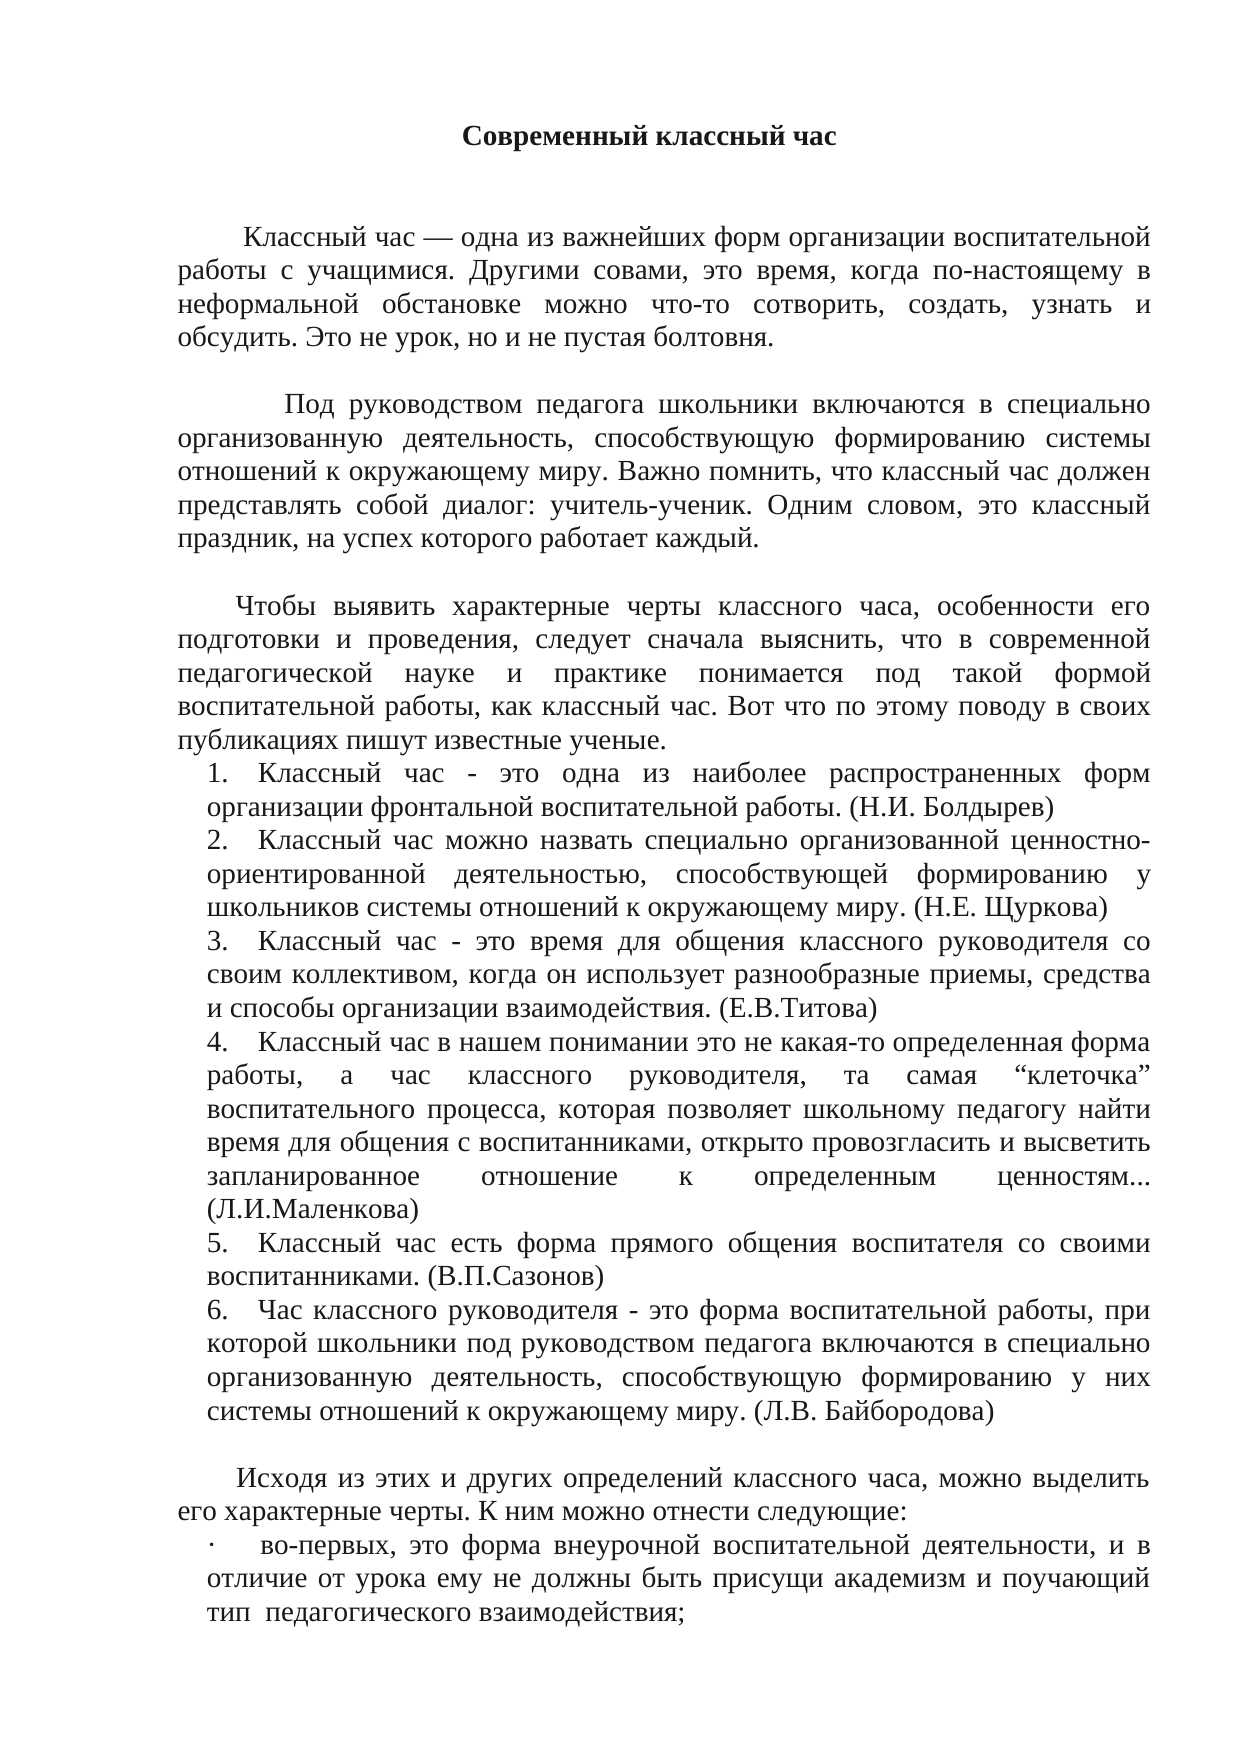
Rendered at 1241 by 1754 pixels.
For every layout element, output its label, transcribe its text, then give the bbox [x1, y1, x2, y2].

text Под руководством педагога школьники включаются в специально организованную деятельность, способствующую формированию системы отношений к окружающему миру. Важно помнить, что классный час должен представлять собой диалог: учитель-ученик. Одним словом, это классный праздник, на успех которого работает каждый. [177, 386, 1152, 554]
text Чтобы выявить характерные черты классного часа, особенности его подготовки и проведения, следует сначала выяснить, что в современной педагогической науке и практике понимается под такой формой воспитательной работы, как классный час. Вот что по этому поводу в своих публикациях пишут известные ученые. [177, 588, 1152, 755]
text 2. Классный час можно назвать специально организованной ценностно-ориентированной деятельностью, способствующей формированию у школьников системы отношений к окружающему миру. (Н.Е. Щуркова) [207, 822, 1152, 923]
text Современный классный час [177, 118, 1152, 152]
text 1. Классный час - это одна из наиболее распространенных форм организации фронтальной воспитательной работы. (Н.И. Болдырев) [207, 755, 1152, 822]
text Классный час — одна из важнейших форм организации воспитательной работы с учащимися. Другими совами, это время, когда по-настоящему в неформальной обстановке можно что-то сотворить, создать, узнать и обсудить. Это не урок, но и не пустая болтовня. [177, 219, 1152, 353]
text 4. Классный час в нашем понимании это не какая-то определенная форма работы, а час классного руководителя, та самая “клеточка” воспитательного процесса, которая позволяет школьному педагогу найти время для общения с воспитанниками, открыто провозгласить и высветить запланированное отношение к определенным ценностям... (Л.И.Маленкова) [207, 1024, 1152, 1225]
text 5. Классный час есть форма прямого общения воспитателя со своими воспитанниками. (В.П.Сазонов) [207, 1225, 1152, 1292]
text · во-первых, это форма внеурочной воспитательной деятельности, и в отличие от урока ему не должны быть присущи академизм и поучающий тип педагогического взаимодействия; [207, 1527, 1152, 1627]
text 6. Час классного руководителя - это форма воспитательной работы, при которой школьники под руководством педагога включаются в специально организованную деятельность, способствующую формированию у них системы отношений к окружающему миру. (Л.В. Байбородова) [207, 1292, 1152, 1426]
text Исходя из этих и других определений классного часа, можно выделить его характерные черты. К ним можно отнести следующие: [177, 1460, 1152, 1527]
text 3. Классный час - это время для общения классного руководителя со своим коллективом, когда он использует разнообразные приемы, средства и способы организации взаимодействия. (Е.В.Титова) [207, 923, 1152, 1024]
